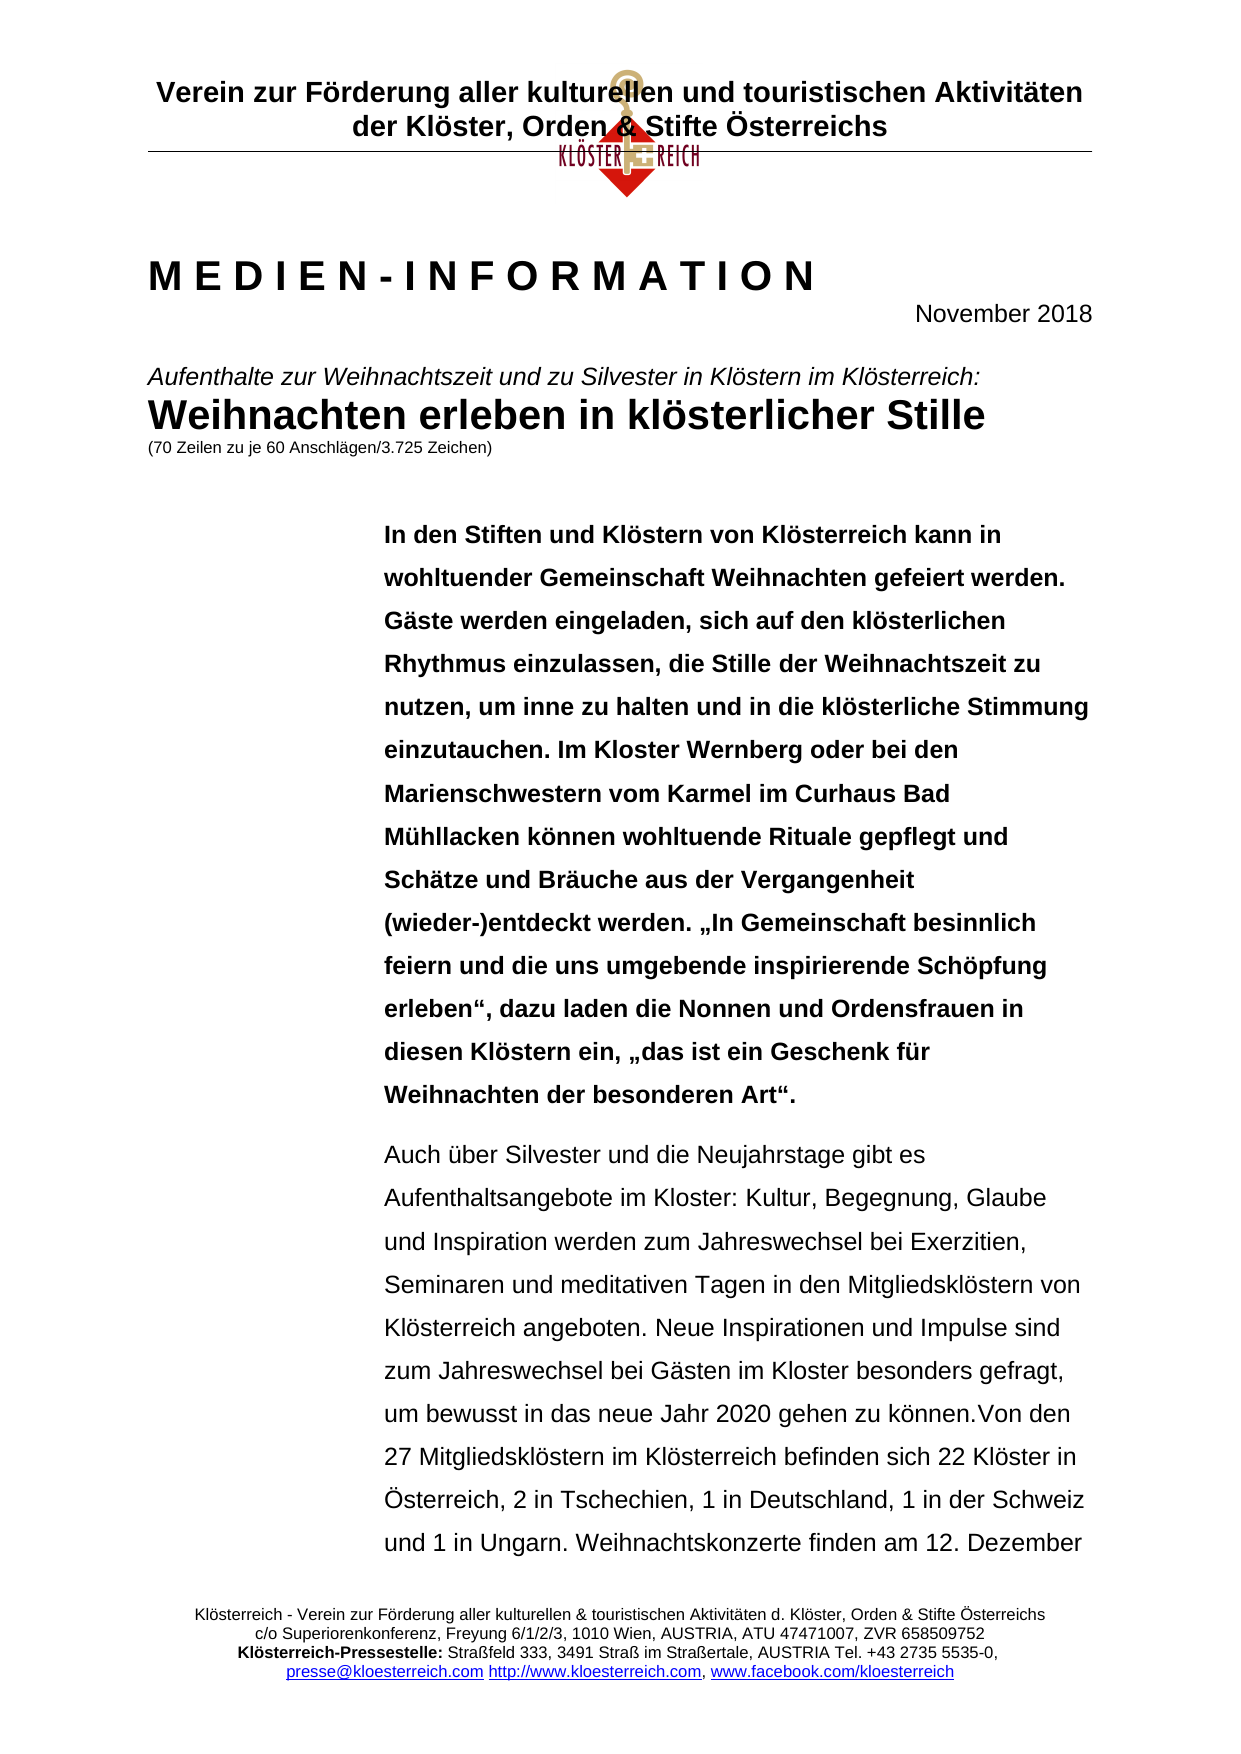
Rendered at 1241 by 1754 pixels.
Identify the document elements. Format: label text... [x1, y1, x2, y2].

text Aufenthalte zur Weihnachtszeit und zu Silvester in Klöstern im Klösterreich: [148, 362, 1092, 390]
subtitle M E D I E N - I N F O R M A T I O N [148, 251, 1092, 299]
text Weihnachten erleben in klösterlicher Stille [148, 390, 1092, 438]
text November 2018 [148, 299, 1092, 328]
text (70 Zeilen zu je 60 Anschlägen/3.725 Zeichen) [148, 438, 1092, 457]
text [384, 1140, 1092, 1557]
text In den Stiften und Klöstern von Klösterreich kann in wohltuender Gemeinschaft Weihnachten gefeiert werden. Gäste werden eingeladen, sich auf den klösterlichen Rhythmus einzulassen, die Stille der Weihnachtszeit zu nutzen, um inne zu halten und in die klösterliche Stimmung einzutauchen. Im Kloster Wernberg oder bei den Marienschwestern vom Karmel im Curhaus Bad Mühllacken können wohltuende Rituale gepflegt und Schätze und Bräuche aus der Vergangenheit (wieder-)entdeckt werden. „In Gemeinschaft besinnlich feiern und die uns umgebende inspirierende Schöpfung erleben“, dazu laden die Nonnen und Ordensfrauen in diesen Klöstern ein, „das ist ein Geschenk für Weihnachten der besonderen Art“. [384, 520, 1092, 1109]
